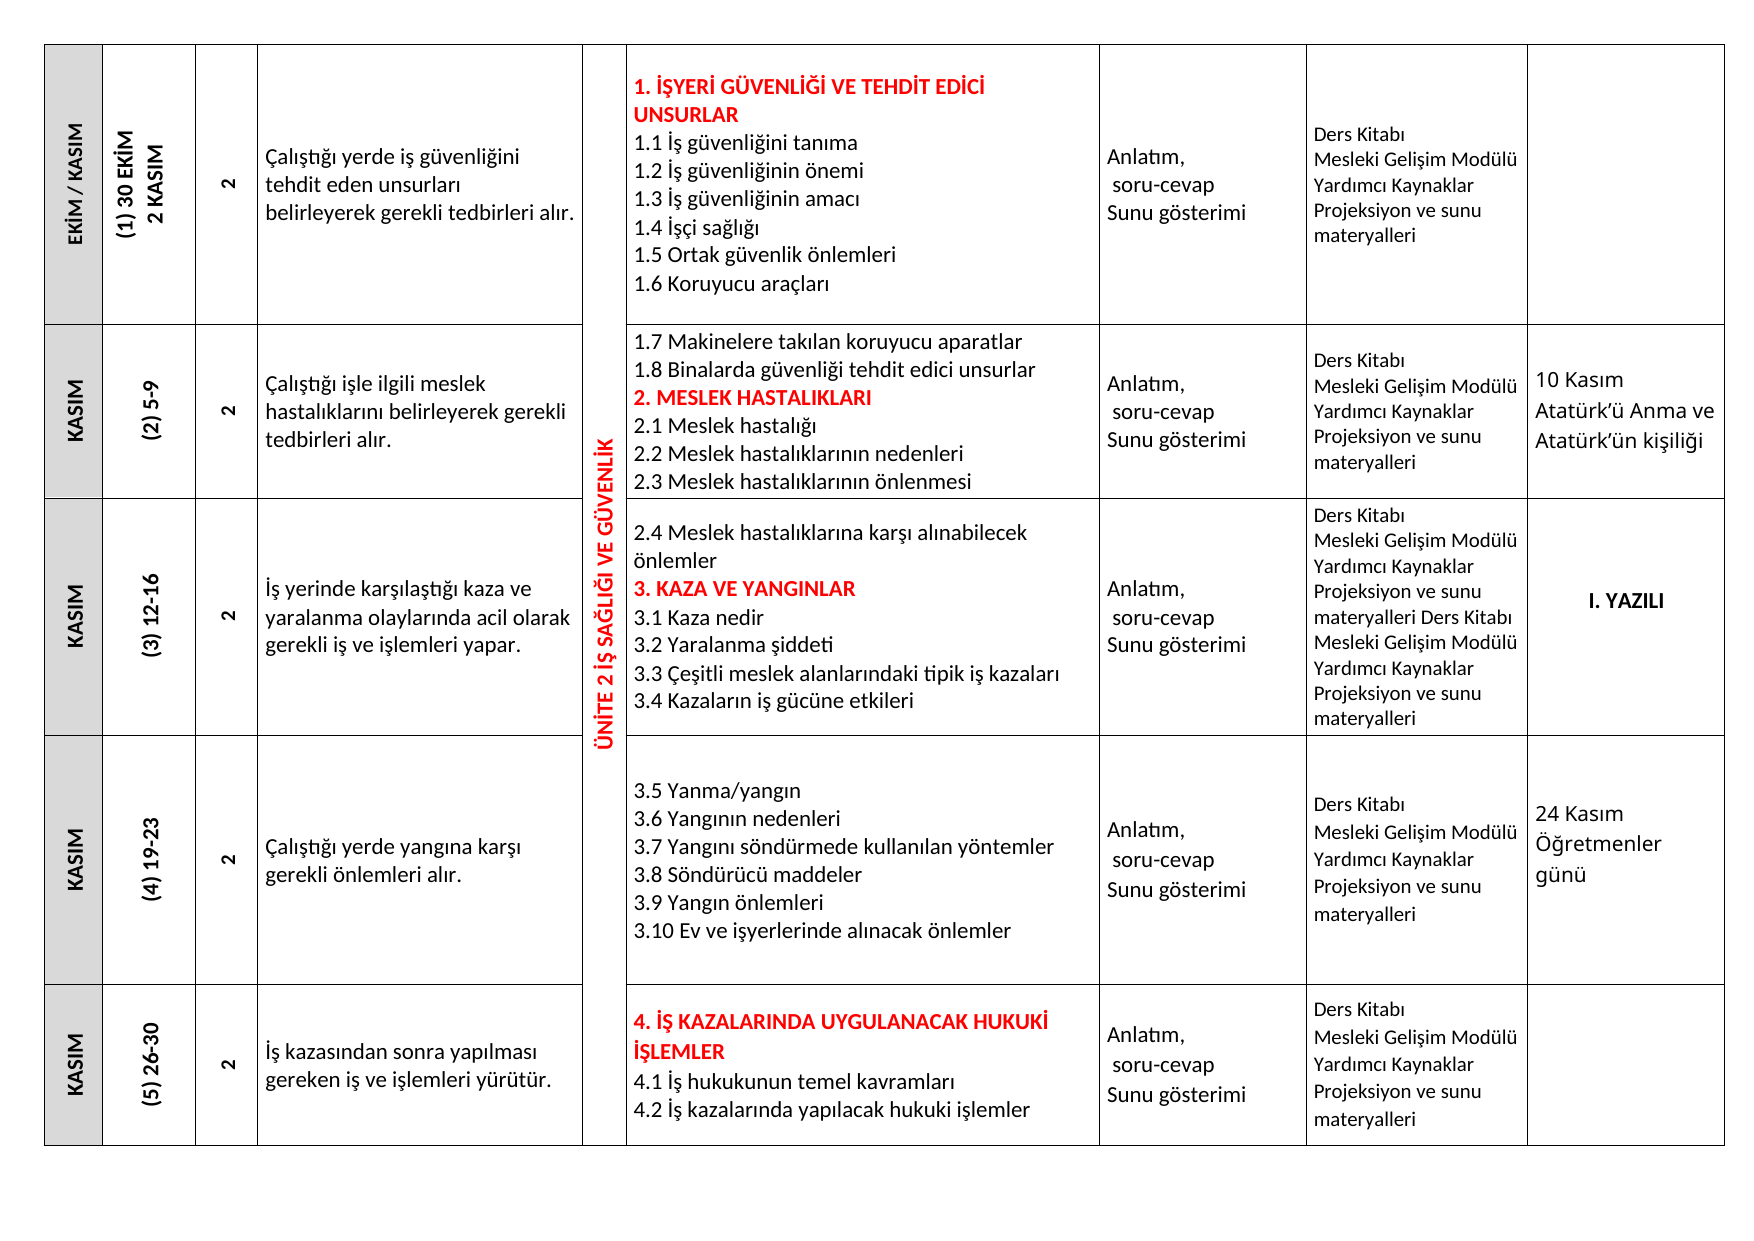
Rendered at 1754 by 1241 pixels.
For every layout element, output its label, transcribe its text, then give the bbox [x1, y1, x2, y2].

table_cell 2 [196, 325, 257, 497]
table_cell KASIM [45, 499, 102, 735]
table_cell Ders Kitabı Mesleki Gelişim Modülü Yardımcı Kaynaklar Projeksiyon ve sunu materyalleri [1307, 325, 1527, 497]
table_cell Çalıştığı yerde yangına karşı gerekli önlemleri alır. [258, 736, 582, 984]
table_cell İş yerinde karşılaştığı kaza ve yaralanma olaylarında acil olarak gerekli iş ve işlemleri yapar. [258, 499, 582, 735]
table_cell Ders Kitabı Mesleki Gelişim Modülü Yardımcı Kaynaklar Projeksiyon ve sunu materyalleri Ders Kitabı Mesleki Gelişim Modülü Yardımcı Kaynaklar Projeksiyon ve sunu materyalleri [1307, 499, 1527, 735]
table_cell (5) 26-30 [103, 985, 195, 1145]
table_header EKİM / KASIM [45, 45, 102, 324]
table_cell 24 Kasım Öğretmenler günü [1528, 736, 1724, 984]
table_header [1528, 45, 1724, 324]
table_cell [1528, 985, 1724, 1145]
table_cell Anlatım, soru-cevap Sunu gösterimi [1100, 325, 1306, 497]
table_cell 10 Kasım Atatürk’ü Anma ve Atatürk’ün kişiliği [1528, 325, 1724, 497]
table_cell Anlatım, soru-cevap Sunu gösterimi [1100, 499, 1306, 735]
table_cell İş kazasından sonra yapılması gereken iş ve işlemleri yürütür. [258, 985, 582, 1145]
table_header 2 [196, 45, 257, 324]
table_cell 4. İŞ KAZALARINDA UYGULANACAK HUKUKİ İŞLEMLER 4.1 İş hukukunun temel kavramları 4.2 İş kazalarında yapılacak hukuki işlemler [627, 985, 1099, 1145]
table_cell 2 [196, 736, 257, 984]
table_cell Ders Kitabı Mesleki Gelişim Modülü Yardımcı Kaynaklar Projeksiyon ve sunu materyalleri [1307, 985, 1527, 1145]
table_header 1. İŞYERİ GÜVENLİĞİ VE TEHDİT EDİCİ UNSURLAR 1.1 İş güvenliğini tanıma 1.2 İş güvenliğinin önemi 1.3 İş güvenliğinin amacı 1.4 İşçi sağlığı 1.5 Ortak güvenlik önlemleri 1.6 Koruyucu araçları [627, 45, 1099, 324]
table_header ÜNİTE 2 İŞ SAĞLIĞI VE GÜVENLİK [583, 45, 626, 1145]
table_cell Anlatım, soru-cevap Sunu gösterimi [1100, 736, 1306, 984]
table_cell 2.4 Meslek hastalıklarına karşı alınabilecek önlemler 3. KAZA VE YANGINLAR 3.1 Kaza nedir 3.2 Yaralanma şiddeti 3.3 Çeşitli meslek alanlarındaki tipik iş kazaları 3.4 Kazaların iş gücüne etkileri [627, 499, 1099, 735]
table_header Ders Kitabı Mesleki Gelişim Modülü Yardımcı Kaynaklar Projeksiyon ve sunu materyalleri [1307, 45, 1527, 324]
table_cell 2 [196, 985, 257, 1145]
table_cell 1.7 Makinelere takılan koruyucu aparatlar 1.8 Binalarda güvenliği tehdit edici unsurlar 2. MESLEK HASTALIKLARI 2.1 Meslek hastalığı 2.2 Meslek hastalıklarının nedenleri 2.3 Meslek hastalıklarının önlenmesi [627, 325, 1099, 497]
table_cell Anlatım, soru-cevap Sunu gösterimi [1100, 985, 1306, 1145]
table_cell (2) 5-9 [103, 325, 195, 497]
table_cell 3.5 Yanma/yangın 3.6 Yangının nedenleri 3.7 Yangını söndürmede kullanılan yöntemler 3.8 Söndürücü maddeler 3.9 Yangın önlemleri 3.10 Ev ve işyerlerinde alınacak önlemler [627, 736, 1099, 984]
table_cell 2 [196, 499, 257, 735]
table_cell Ders Kitabı Mesleki Gelişim Modülü Yardımcı Kaynaklar Projeksiyon ve sunu materyalleri [1307, 736, 1527, 984]
table_header Çalıştığı yerde iş güvenliğini tehdit eden unsurları belirleyerek gerekli tedbirleri alır. [258, 45, 582, 324]
table_cell Çalıştığı işle ilgili meslek hastalıklarını belirleyerek gerekli tedbirleri alır. [258, 325, 582, 497]
table_header Anlatım, soru-cevap Sunu gösterimi [1100, 45, 1306, 324]
table_header (1) 30 EKİM 2 KASIM [103, 45, 195, 324]
table_cell KASIM [45, 985, 102, 1145]
table_cell KASIM [45, 325, 102, 497]
table_cell (3) 12-16 [103, 499, 195, 735]
table_cell I. YAZILI [1528, 499, 1724, 735]
table_cell KASIM [45, 736, 102, 984]
table_cell (4) 19-23 [103, 736, 195, 984]
